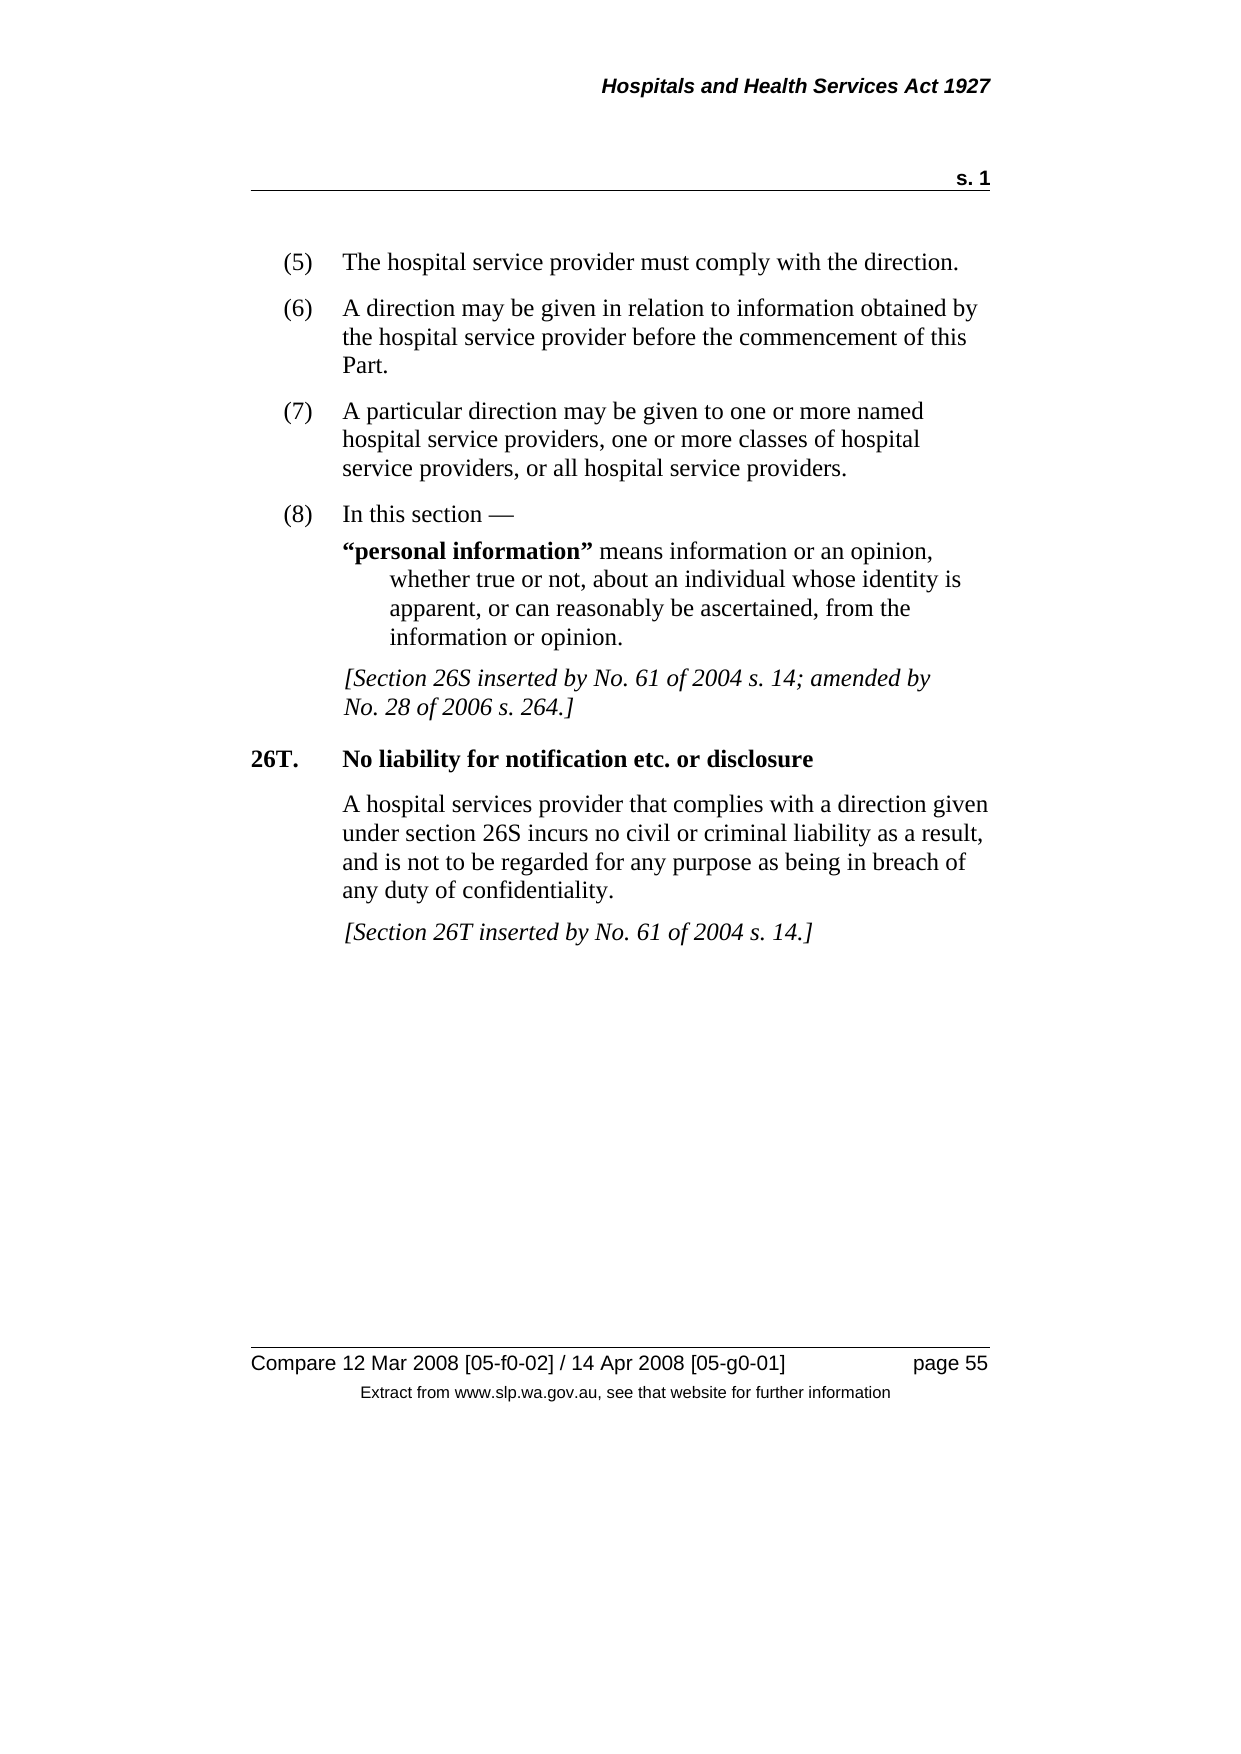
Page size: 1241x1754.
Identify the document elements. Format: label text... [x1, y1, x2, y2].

text (8) In this section — [251, 499, 990, 527]
text (7) A particular direction may be given to one or more named hospital service providers, one or more classes of hospital service providers, or all hospital service providers. [251, 396, 990, 482]
text A hospital services provider that complies with a direction given under section 26S incurs no civil or criminal liability as a result, and is not to be regarded for any purpose as being in breach of any duty of confidentiality. [251, 789, 990, 904]
text “personal information” means information or an opinion, whether true or not, about an individual whose identity is apparent, or can reasonably be ascertained, from the information or opinion. [251, 536, 990, 651]
text [Section 26S inserted by No. 61 of 2004 s. 14; amended by No. 28 of 2006 s. 264.] [251, 663, 990, 721]
text [Section 26T inserted by No. 61 of 2004 s. 14.] [251, 917, 990, 945]
subtitle 26T. No liability for notification etc. or disclosure [251, 744, 990, 772]
text (5) The hospital service provider must comply with the direction. [251, 247, 990, 276]
text (6) A direction may be given in relation to information obtained by the hospital service provider before the commencement of this Part. [251, 293, 990, 379]
